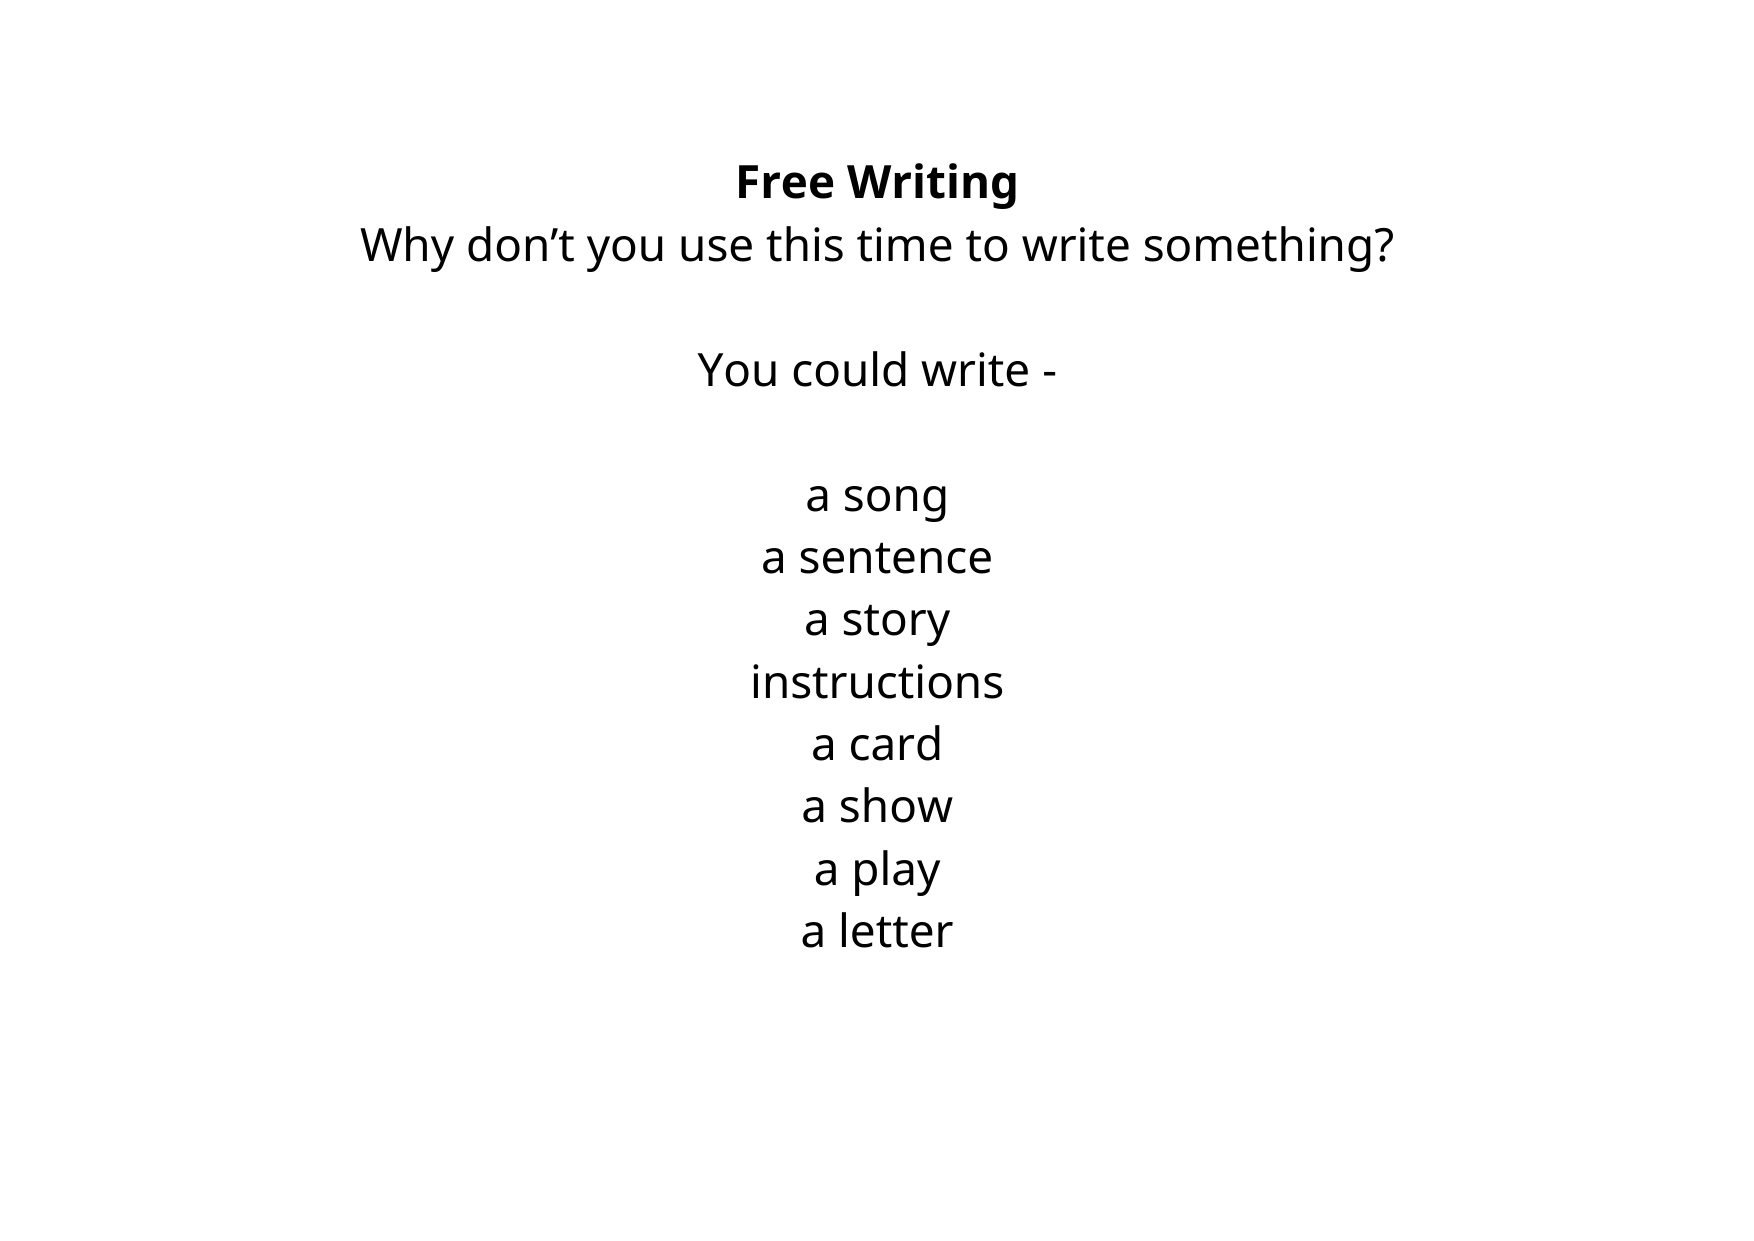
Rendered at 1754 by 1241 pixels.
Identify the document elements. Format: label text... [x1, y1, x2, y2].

text a play [150, 836, 1604, 899]
text a letter [150, 899, 1604, 961]
text a sentence [150, 524, 1604, 587]
text Why don’t you use this time to write something? [150, 212, 1604, 275]
text a card [150, 712, 1604, 774]
text a show [150, 774, 1604, 836]
text a story [150, 587, 1604, 649]
text a song [150, 462, 1604, 524]
text Free Writing [150, 150, 1604, 212]
text instructions [150, 649, 1604, 712]
text You could write - [150, 337, 1604, 399]
